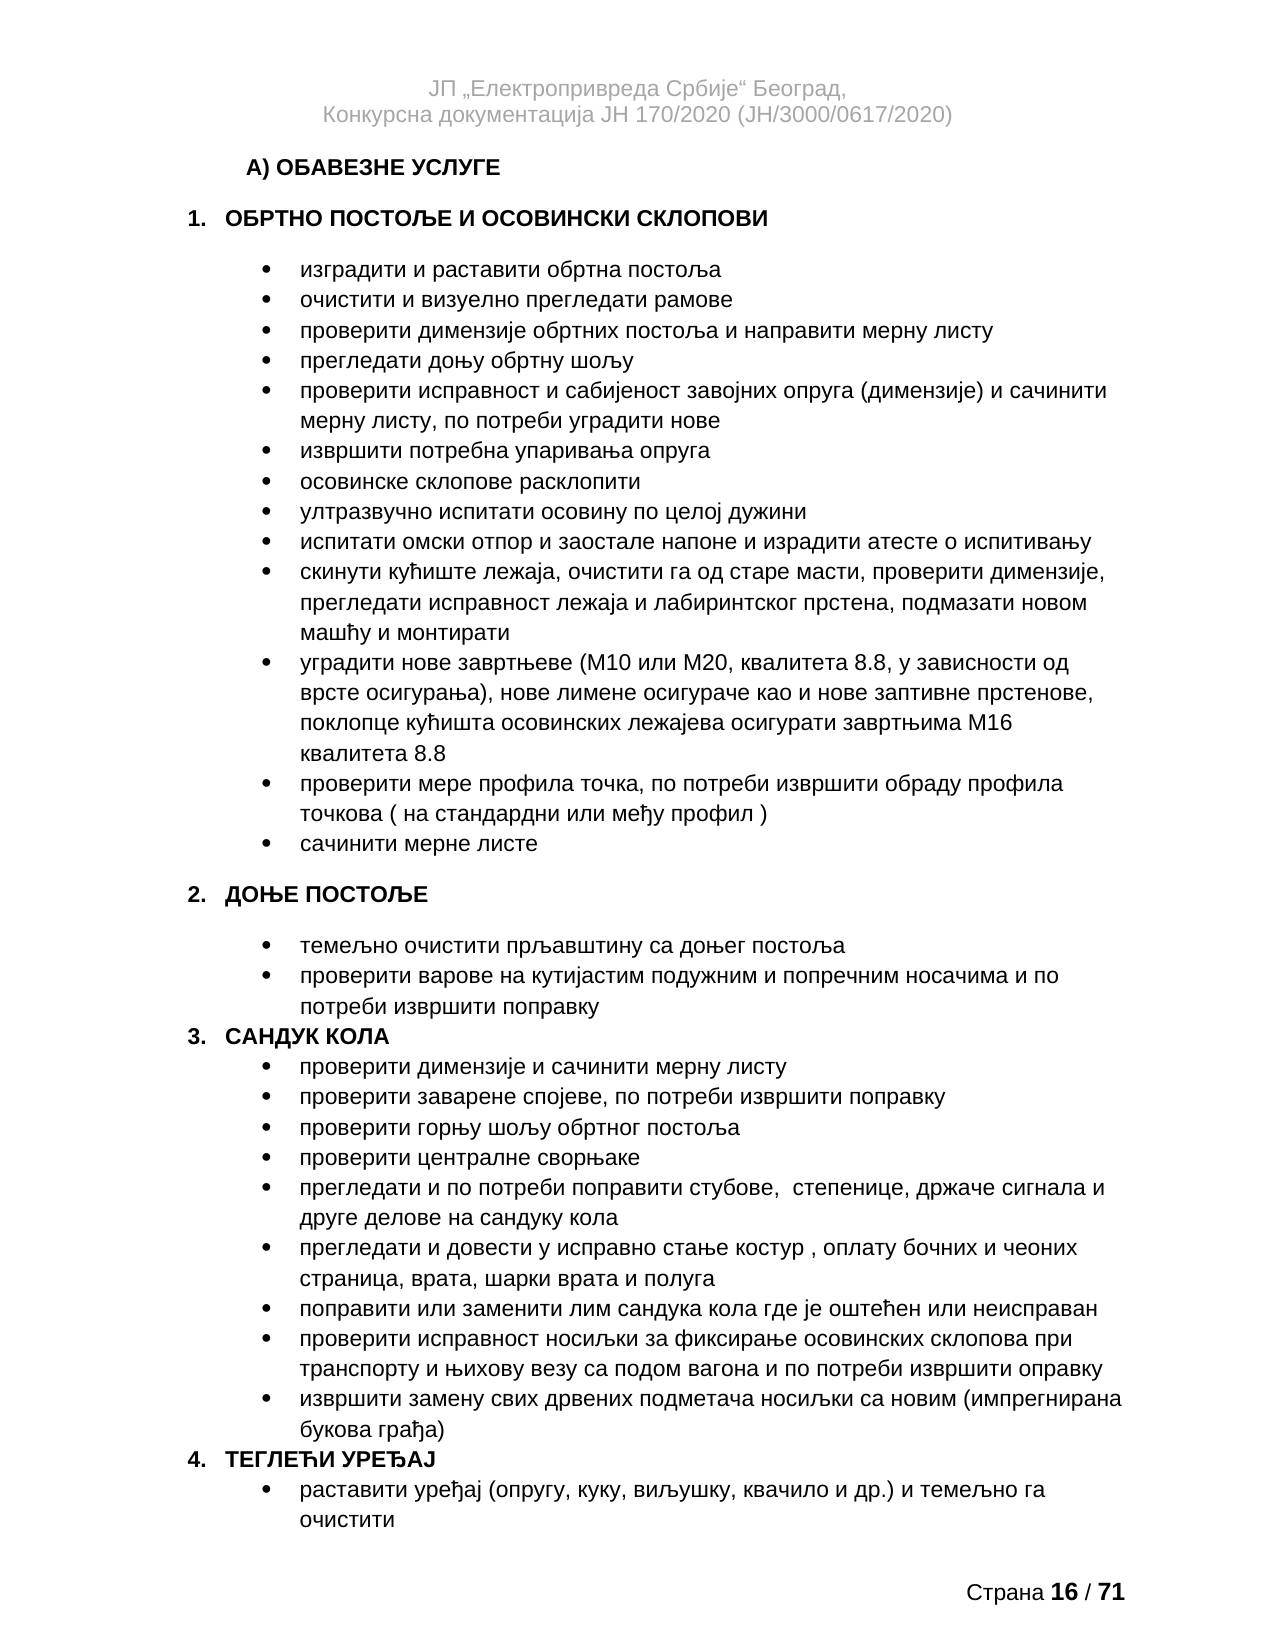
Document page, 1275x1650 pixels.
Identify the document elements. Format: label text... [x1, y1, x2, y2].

list проверити исправност и сабијеност завојних опруга (димензије) и сачинити мерну листу, по потреби уградити нове [262, 377, 1125, 433]
list прегледати доњу обртну шољу [262, 347, 1125, 373]
list проверити варове на кутијастим подужним и попречним носачима и по потреби извршити поправку [262, 962, 1125, 1019]
list сачинити мерне листе [262, 830, 1125, 856]
list ДОЊЕ ПОСТОЉЕ [187, 881, 1125, 907]
list ултразвучно испитати осовину по целој дужини [262, 498, 1125, 524]
list темељно очистити прљавштину са доњег постоља [262, 932, 1125, 958]
list извршити потребна упаривања опруга [262, 437, 1125, 464]
list скинути кућиште лежаја, очистити га од старе масти, проверити димензије, прегледати исправност лежаја и лабиринтског прстена, подмазати новом машћу и монтирати [262, 558, 1125, 645]
list проверити заварене спојеве, по потреби извршити поправку [262, 1083, 1125, 1109]
text А) ОБАВЕЗНЕ УСЛУГЕ [150, 154, 1125, 180]
list проверити димензије обртних постоља и направити мерну листу [262, 317, 1125, 343]
list раставити уређај (опругу, куку, виљушку, квачило и др.) и темељно га очистити [262, 1476, 1125, 1532]
list САНДУК КОЛА [187, 1023, 1125, 1049]
list поправити или заменити лим сандука кола где је оштећен или неисправан [262, 1295, 1125, 1321]
list испитати омски отпор и заостале напоне и израдити атесте о испитивању [262, 528, 1125, 554]
list проверити горњу шољу обртног постоља [262, 1113, 1125, 1140]
list проверити мере профила точка, по потреби извршити обраду профила точкова ( на стандардни или међу профил ) [262, 770, 1125, 826]
list извршити замену свих дрвених подметача носиљки са новим (импрегнирана букова грађа) [262, 1385, 1125, 1442]
list проверити исправност носиљки за фиксирање осовинских склопова при транспорту и њихову везу са подом вагона и по потреби извршити оправку [262, 1325, 1125, 1381]
list осовинске склопове расклопити [262, 468, 1125, 494]
list прегледати и довести у исправно стање костур , оплату бочних и чеоних страница, врата, шарки врата и полуга [262, 1234, 1125, 1291]
list уградити нове завртњеве (М10 или М20, квалитета 8.8, у зависности од врсте осигурања), нове лимене осигураче као и нове заптивне прстенове, поклопце кућишта осовинских лежајева осигурати завртњима М16 квалитета 8.8 [262, 649, 1125, 766]
list ОБРТНО ПОСТОЉЕ И ОСОВИНСКИ СКЛОПОВИ [187, 205, 1125, 231]
list проверити централне сворњаке [262, 1144, 1125, 1170]
list проверити димензије и сачинити мерну листу [262, 1053, 1125, 1079]
list изградити и раставити обртна постоља [262, 256, 1125, 282]
list прегледати и по потреби поправити стубове, степенице, држаче сигнала и друге делове на сандуку кола [262, 1174, 1125, 1230]
list ТЕГЛЕЋИ УРЕЂАЈ [187, 1446, 1125, 1472]
list очистити и визуелно прегледати рамове [262, 286, 1125, 313]
